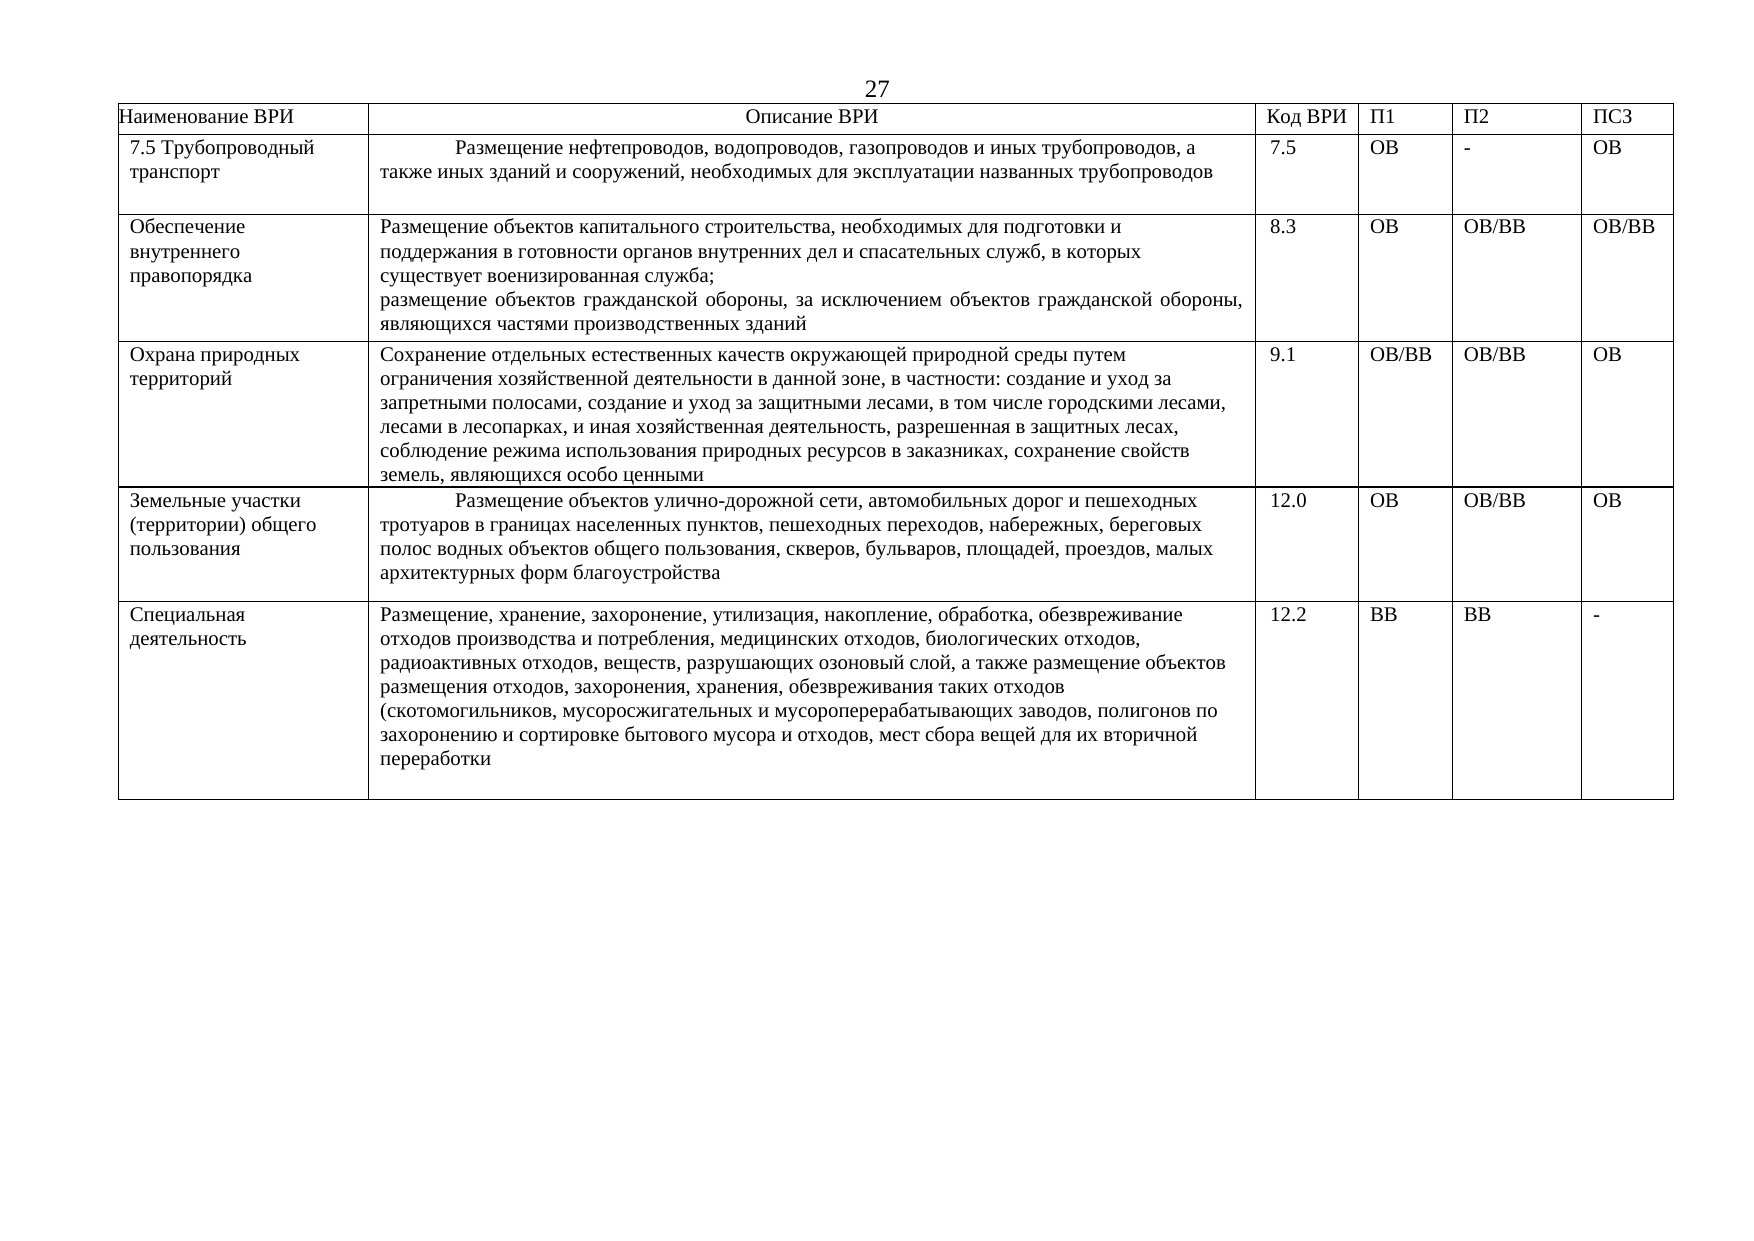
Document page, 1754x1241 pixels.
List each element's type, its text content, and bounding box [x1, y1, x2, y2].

table_cell Размещение, хранение, захоронение, утилизация, накопление, обработка, обезвреживание отходов производства и потребления, медицинских отходов, биологических отходов, радиоактивных отходов, веществ, разрушающих озоновый слой, а также размещение объектов размещения отходов, захоронения, хранения, обезвреживания таких отходов (скотомогильников, мусоросжигательных и мусороперерабатывающих заводов, полигонов по захоронению и сортировке бытового мусора и отходов, мест сбора вещей для их вторичной переработки [369, 602, 1255, 799]
table_header Наименование ВРИ [119, 104, 368, 134]
table_cell 12.2 [1256, 602, 1358, 799]
table_cell 8.3 [1256, 215, 1358, 341]
table_cell ОВ [1359, 215, 1452, 341]
table_cell ОВ/ВВ [1453, 488, 1581, 601]
table_cell Специальная деятельность [119, 602, 368, 799]
table_cell Размещение нефтепроводов, водопроводов, газопроводов и иных трубопроводов, а также иных зданий и сооружений, необходимых для эксплуатации названных трубопроводов [369, 135, 1255, 213]
table_cell ОВ/ВВ [1453, 342, 1581, 486]
table_cell ОВ [1582, 135, 1673, 213]
table_cell Размещение объектов улично-дорожной сети, автомобильных дорог и пешеходных тротуаров в границах населенных пунктов, пешеходных переходов, набережных, береговых полос водных объектов общего пользования, скверов, бульваров, площадей, проездов, малых архитектурных форм благоустройства [369, 488, 1255, 601]
table_cell Обеспечение внутреннего правопорядка [119, 215, 368, 341]
table_cell ОВ [1359, 488, 1452, 601]
table_header П1 [1359, 104, 1452, 134]
table_cell 9.1 [1256, 342, 1358, 486]
table_header Код ВРИ [1256, 104, 1358, 134]
table_header ПСЗ [1582, 104, 1673, 134]
table_cell ОВ/ВВ [1453, 215, 1581, 341]
table_cell 12.0 [1256, 488, 1358, 601]
table_cell Сохранение отдельных естественных качеств окружающей природной среды путем ограничения хозяйственной деятельности в данной зоне, в частности: создание и уход за запретными полосами, создание и уход за защитными лесами, в том числе городскими лесами, лесами в лесопарках, и иная хозяйственная деятельность, разрешенная в защитных лесах, соблюдение режима использования природных ресурсов в заказниках, сохранение свойств земель, являющихся особо ценными [369, 342, 1255, 486]
table_cell ВВ [1453, 602, 1581, 799]
table_cell ОВ/ВВ [1359, 342, 1452, 486]
table_cell ОВ [1359, 135, 1452, 213]
table_cell Охрана природных территорий [119, 342, 368, 486]
table_header П2 [1453, 104, 1581, 134]
table_cell Земельные участки (территории) общего пользования [119, 488, 368, 601]
table_cell ОВ [1582, 488, 1673, 601]
table_header Описание ВРИ [369, 104, 1255, 134]
table_cell 7.5 [1256, 135, 1358, 213]
table_cell - [1582, 602, 1673, 799]
table_cell ОВ [1582, 342, 1673, 486]
table_cell ВВ [1359, 602, 1452, 799]
table_cell 7.5 Трубопроводный транспорт [119, 135, 368, 213]
table_cell - [1453, 135, 1581, 213]
table_cell ОВ/ВВ [1582, 215, 1673, 341]
table_cell Размещение объектов капитального строительства, необходимых для подготовки и поддержания в готовности органов внутренних дел и спасательных служб, в которых существует военизированная служба; размещение объектов гражданской обороны, за исключением объектов гражданской обороны, являющихся частями производственных зданий [369, 215, 1255, 341]
